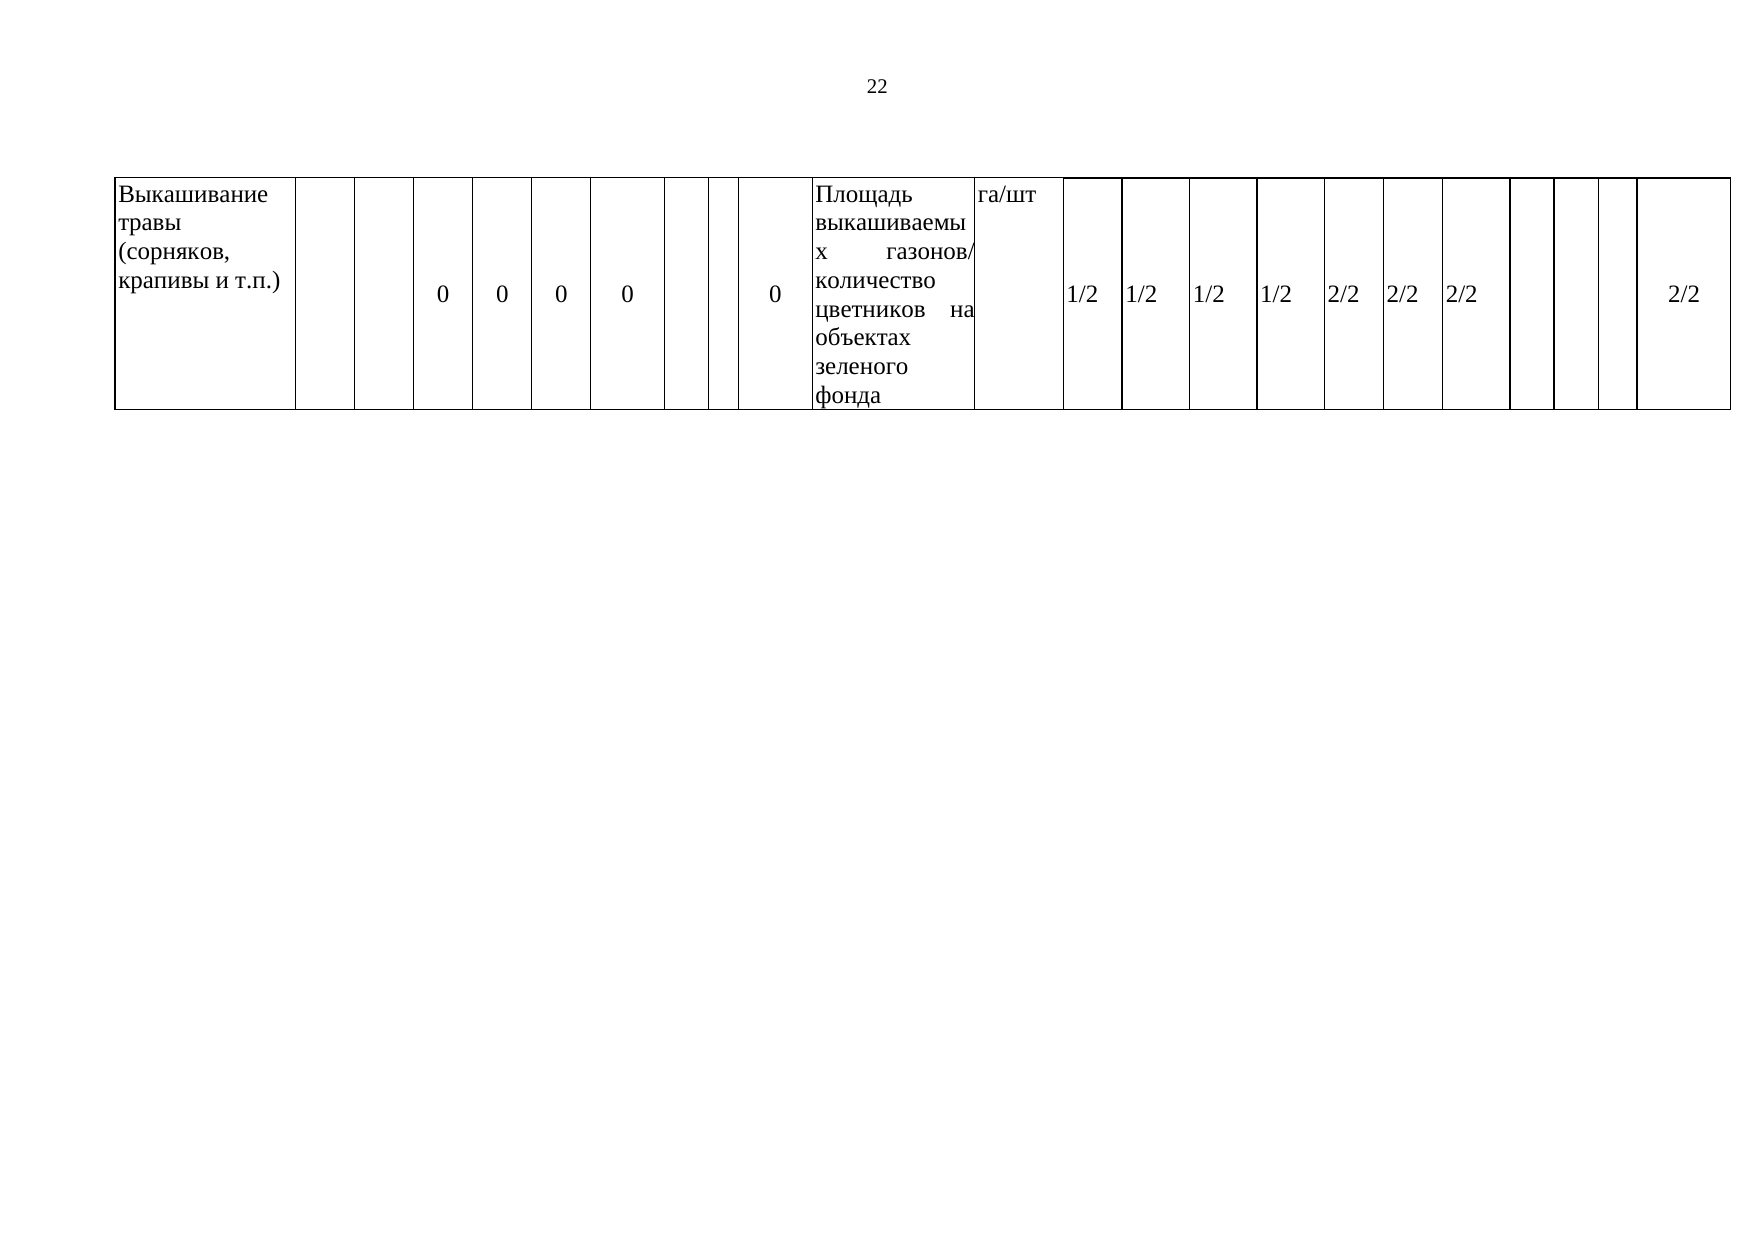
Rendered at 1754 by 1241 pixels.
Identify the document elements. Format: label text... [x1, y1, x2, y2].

table_cell 0 [473, 178, 531, 409]
table_cell 2/2 [1325, 179, 1383, 409]
table_cell [1555, 179, 1598, 409]
table_cell 0 [739, 178, 812, 409]
table_cell [296, 178, 354, 409]
table_cell 1/2 [1123, 179, 1189, 409]
table_cell Площадь выкашиваемых газонов/ количество цветников на объектах зеленого фонда [813, 178, 974, 409]
table_cell 2/2 [1443, 179, 1509, 409]
table_cell [665, 178, 708, 409]
table_cell 1/2 [1258, 179, 1324, 409]
table_cell га/шт [975, 178, 1063, 409]
table_cell 1/2 [1064, 179, 1121, 409]
table_cell [709, 178, 738, 409]
table_cell [1511, 179, 1553, 409]
table_cell [1599, 179, 1636, 409]
table_cell 2/2 [1384, 179, 1442, 409]
table_cell 0 [591, 178, 664, 409]
table_cell [355, 178, 413, 409]
table_cell 1/2 [1190, 179, 1256, 409]
table_cell Выкашивание травы (сорняков, крапивы и т.п.) [116, 178, 295, 409]
table_cell 0 [414, 178, 472, 409]
table_cell 2/2 [1638, 179, 1730, 409]
table_cell 0 [532, 178, 590, 409]
